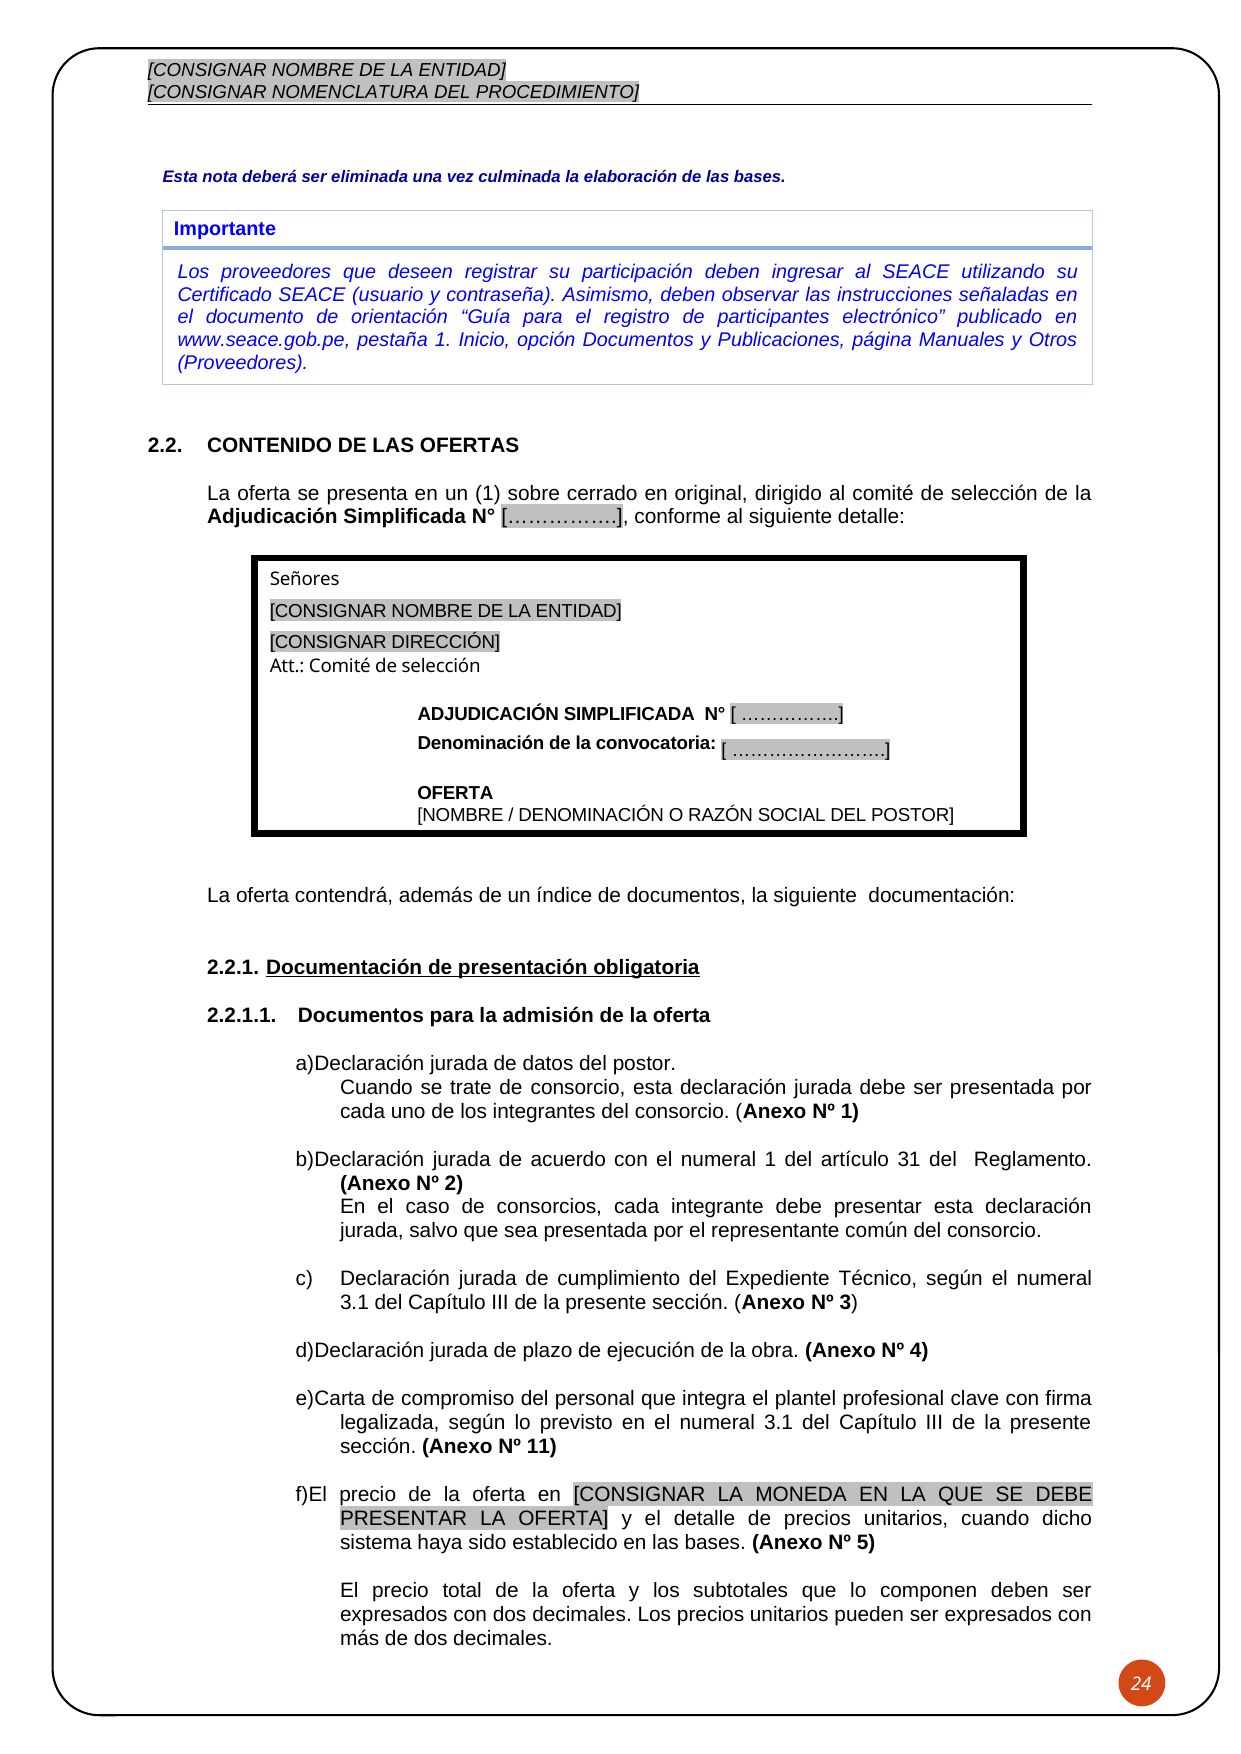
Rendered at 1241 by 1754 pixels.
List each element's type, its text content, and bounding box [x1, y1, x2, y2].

text La oferta se presenta en un (1) sobre cerrado en original, dirigido al comité de selección de la Adjudicación Simplificada N° […………….], conforme al siguiente detalle: [207, 480, 1092, 528]
table_cell Los proveedores que deseen registrar su participación deben ingresar al SEACE utilizando su Certificado SEACE (usuario y contraseña). Asimismo, deben observar las instrucciones señaladas en el documento de orientación “Guía para el registro de participantes electrónico” publicado en www.seace.gob.pe, pestaña 1. Inicio, opción Documentos y Publicaciones, página Manuales y Otros (Proveedores). [163, 250, 1092, 383]
list Declaración jurada de plazo de ejecución de la obra. (Anexo Nº 4) [295, 1338, 1092, 1362]
list Documentos para la admisión de la oferta [207, 1003, 1092, 1027]
list CONTENIDO DE LAS OFERTAS [148, 432, 1092, 456]
text Esta nota deberá ser eliminada una vez culminada la elaboración de las bases. [162, 167, 1092, 186]
list Declaración jurada de acuerdo con el numeral 1 del artículo 31 del Reglamento. (Anexo Nº 2) [295, 1146, 1092, 1194]
text En el caso de consorcios, cada integrante debe presentar esta declaración jurada, salvo que sea presentada por el representante común del consorcio. [340, 1194, 1092, 1242]
text Cuando se trate de consorcio, esta declaración jurada debe ser presentada por cada uno de los integrantes del consorcio. (Anexo Nº 1) [340, 1074, 1092, 1122]
list Documentación de presentación obligatoria [207, 955, 1092, 979]
list La oferta contendrá, además de un índice de documentos, la siguiente documentación: [207, 883, 1092, 907]
table_header Importante [163, 211, 1092, 246]
list Declaración jurada de datos del postor. [295, 1051, 1092, 1074]
list Carta de compromiso del personal que integra el plantel profesional clave con firma legalizada, según lo previsto en el numeral 3.1 del Capítulo III de la presente sección. (Anexo Nº 11) [295, 1386, 1092, 1458]
list Declaración jurada de cumplimiento del Expediente Técnico, según el numeral 3.1 del Capítulo III de la presente sección. (Anexo Nº 3) [295, 1266, 1092, 1314]
text El precio total de la oferta y los subtotales que lo componen deben ser expresados con dos decimales. Los precios unitarios pueden ser expresados con más de dos decimales. [340, 1578, 1092, 1649]
list El precio de la oferta en [CONSIGNAR LA MONEDA EN LA QUE SE DEBE PRESENTAR LA OFERTA] y el detalle de precios unitarios, cuando dicho sistema haya sido establecido en las bases. (Anexo Nº 5) [295, 1482, 1092, 1554]
